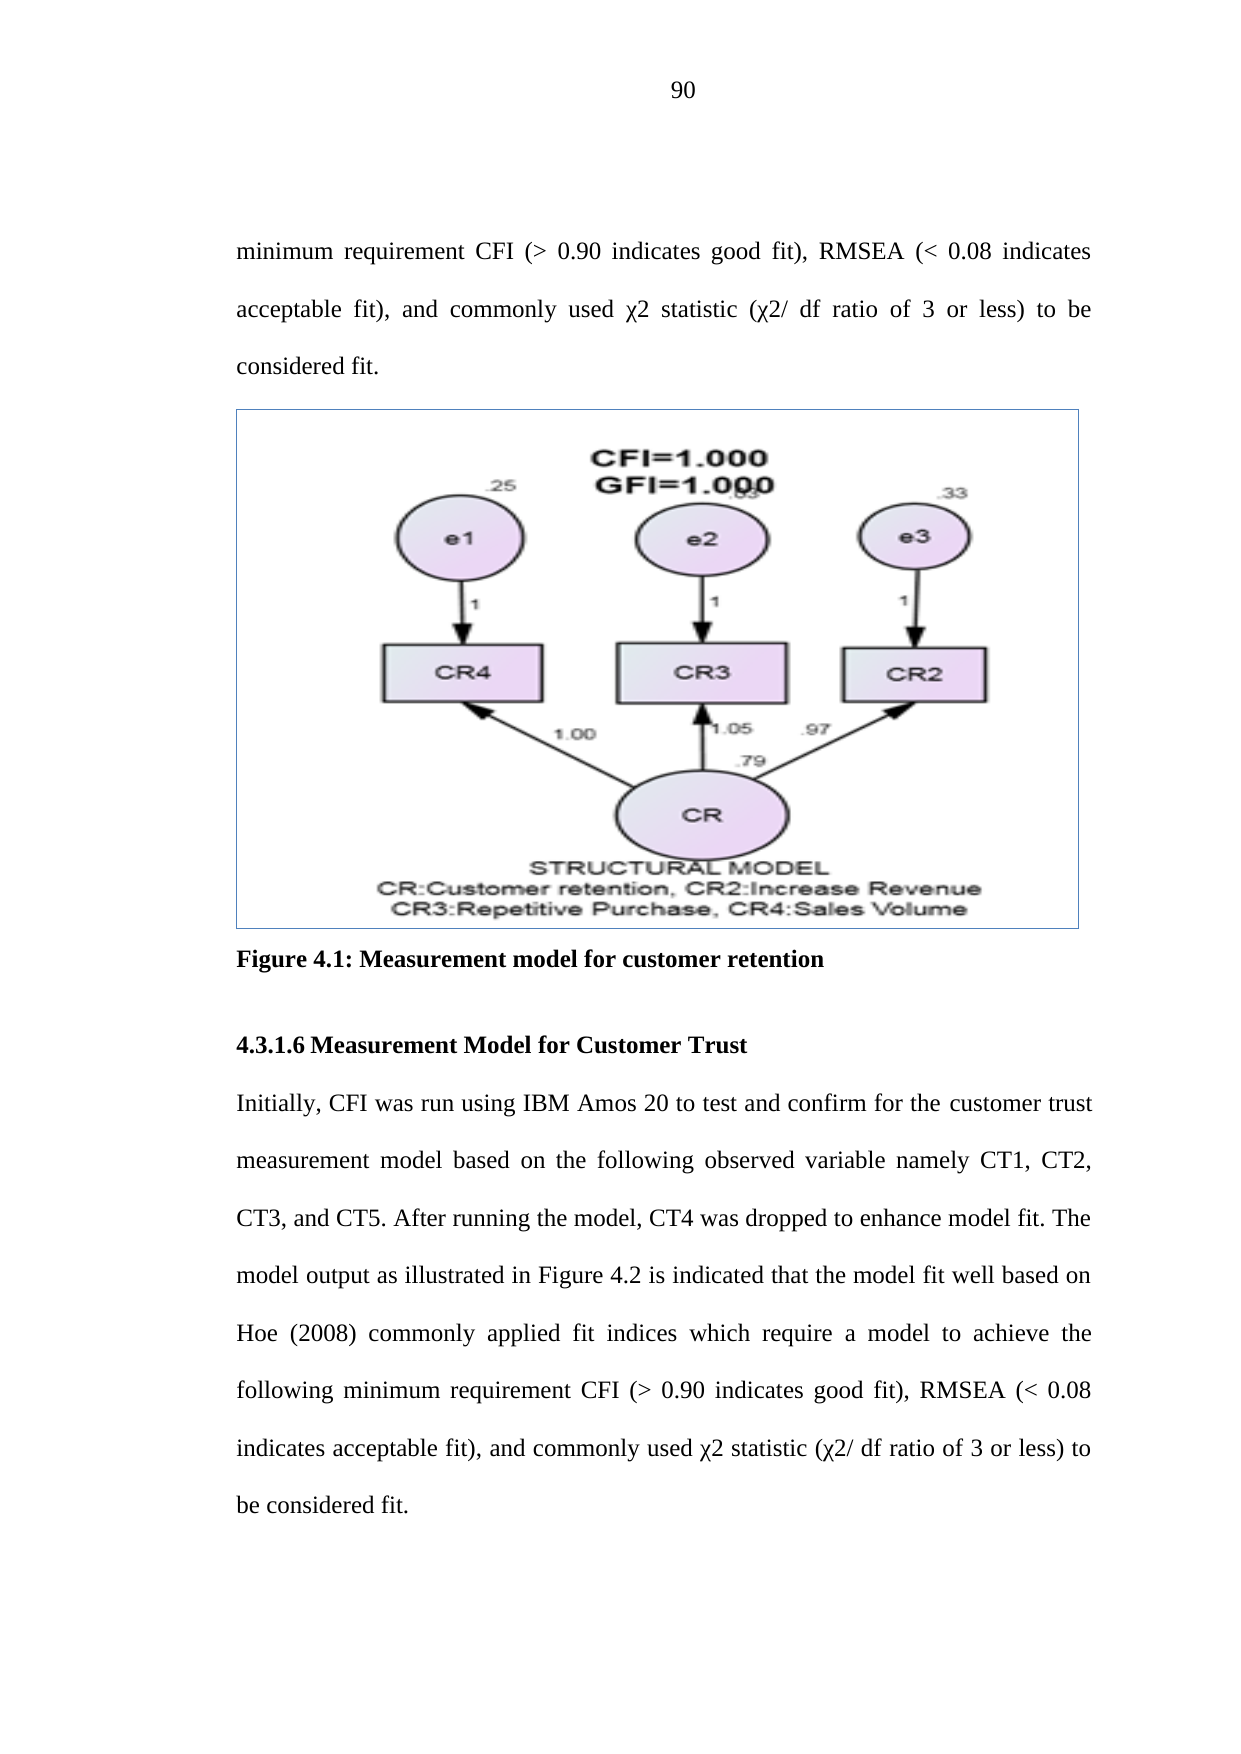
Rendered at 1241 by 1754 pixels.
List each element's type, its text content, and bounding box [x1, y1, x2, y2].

text Initially, CFI was run using IBM Amos 20 to test and confirm for the customer trust measurement model based on the following observed variable namely CT1, CT2, CT3, and CT5. After running the model, CT4 was dropped to enhance model fit. The model output as illustrated in Figure 4.2 is indicated that the model fit well based on Hoe (2008) commonly applied fit indices which require a model to achieve the following minimum requirement CFI (> 0.90 indicates good fit), RMSEA (< 0.08 indicates acceptable fit), and commonly used χ2 statistic (χ2/ df ratio of 3 or less) to be considered fit. [236, 1088, 1092, 1519]
picture [237, 410, 1078, 928]
subtitle Measurement Model for Customer Trust [236, 1030, 1092, 1059]
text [236, 236, 1092, 380]
